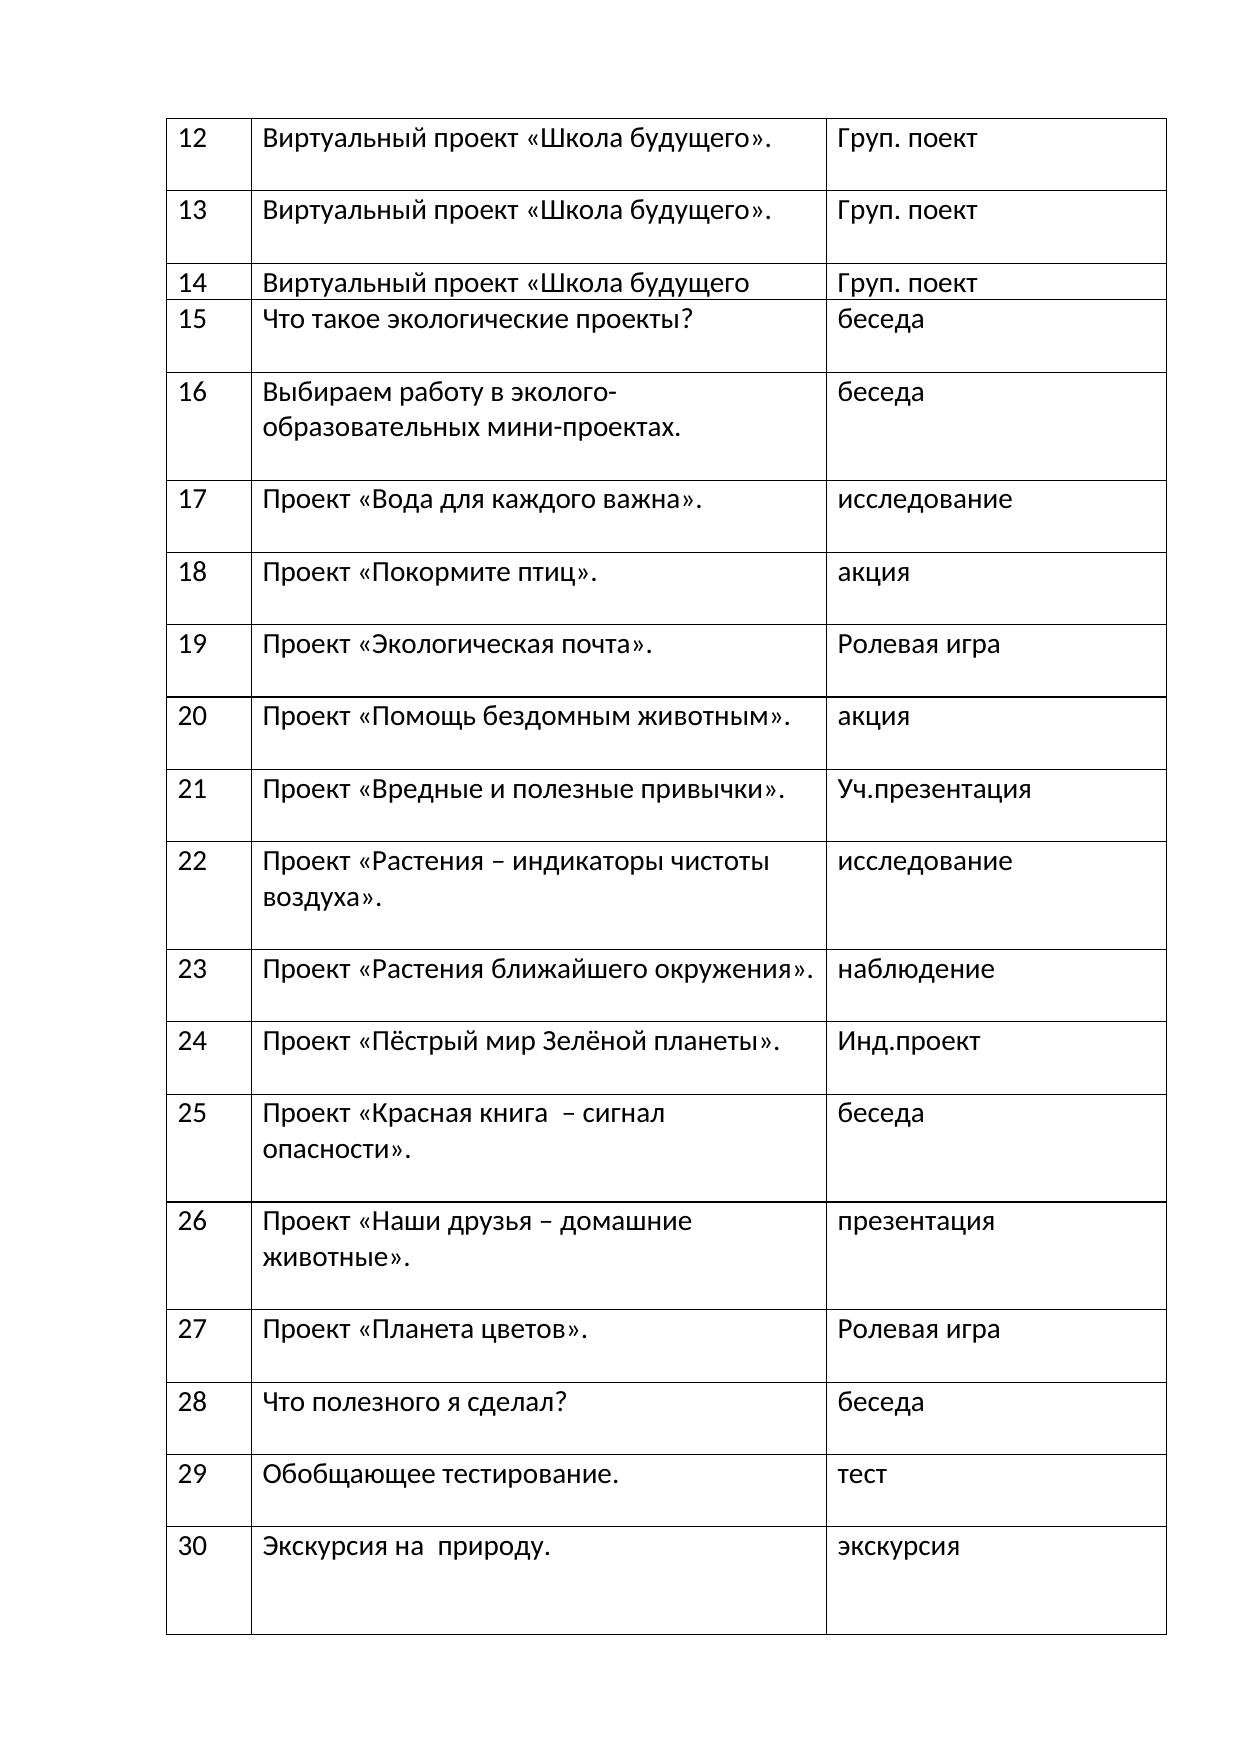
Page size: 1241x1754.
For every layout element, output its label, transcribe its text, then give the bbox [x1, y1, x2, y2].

table_cell беседа [827, 300, 1166, 372]
table_cell Уч.презентация [827, 770, 1166, 841]
table_cell Груп. поект [827, 264, 1166, 299]
table_cell акция [827, 698, 1166, 769]
table_cell 23 [167, 950, 251, 1021]
table_cell 22 [167, 842, 251, 949]
table_cell исследование [827, 842, 1166, 949]
table_cell Проект «Помощь бездомным животным». [252, 698, 826, 769]
table_cell 26 [167, 1203, 251, 1309]
table_cell презентация [827, 1203, 1166, 1309]
table_cell беседа [827, 1095, 1166, 1201]
table_cell Виртуальный проект «Школа будущего». [252, 119, 826, 190]
table_cell 28 [167, 1383, 251, 1454]
table_cell Что полезного я сделал? [252, 1383, 826, 1454]
table_cell тест [827, 1455, 1166, 1526]
table_cell Проект «Покормите птиц». [252, 553, 826, 624]
table_cell 17 [167, 481, 251, 552]
table_cell Проект «Красная книга – сигнал опасности». [252, 1095, 826, 1201]
table_cell беседа [827, 1383, 1166, 1454]
table_cell Ролевая игра [827, 625, 1166, 696]
table_cell 12 [167, 119, 251, 190]
table_cell 25 [167, 1095, 251, 1201]
table_cell 15 [167, 300, 251, 372]
table_cell 18 [167, 553, 251, 624]
table_cell 30 [167, 1527, 251, 1634]
table_cell 21 [167, 770, 251, 841]
table_cell Проект «Вода для каждого важна». [252, 481, 826, 552]
table_cell Проект «Растения – индикаторы чистоты воздуха». [252, 842, 826, 949]
table_cell 27 [167, 1310, 251, 1382]
table_cell Проект «Пёстрый мир Зелёной планеты». [252, 1022, 826, 1093]
table_cell Инд.проект [827, 1022, 1166, 1093]
table_cell Выбираем работу в эколого-образовательных мини-проектах. [252, 373, 826, 479]
table_cell Проект «Планета цветов». [252, 1310, 826, 1382]
table_cell 20 [167, 698, 251, 769]
table_cell наблюдение [827, 950, 1166, 1021]
table_cell Экскурсия на природу. [252, 1527, 826, 1634]
table_cell Обобщающее тестирование. [252, 1455, 826, 1526]
table_cell Груп. поект [827, 191, 1166, 263]
table_cell Что такое экологические проекты? [252, 300, 826, 372]
table_cell Ролевая игра [827, 1310, 1166, 1382]
table_cell 29 [167, 1455, 251, 1526]
table_cell экскурсия [827, 1527, 1166, 1634]
table_cell беседа [827, 373, 1166, 479]
table_cell 24 [167, 1022, 251, 1093]
table_cell 14 [167, 264, 251, 299]
table_cell 16 [167, 373, 251, 479]
table_cell Груп. поект [827, 119, 1166, 190]
table_cell исследование [827, 481, 1166, 552]
table_cell Проект «Наши друзья – домашние животные». [252, 1203, 826, 1309]
table_cell Виртуальный проект «Школа будущего». [252, 191, 826, 263]
table_cell 19 [167, 625, 251, 696]
table_cell Проект «Растения ближайшего окружения». [252, 950, 826, 1021]
table_cell акция [827, 553, 1166, 624]
table_cell 13 [167, 191, 251, 263]
table_cell Проект «Вредные и полезные привычки». [252, 770, 826, 841]
table_cell Проект «Экологическая почта». [252, 625, 826, 696]
table_cell Виртуальный проект «Школа будущего [252, 264, 826, 299]
